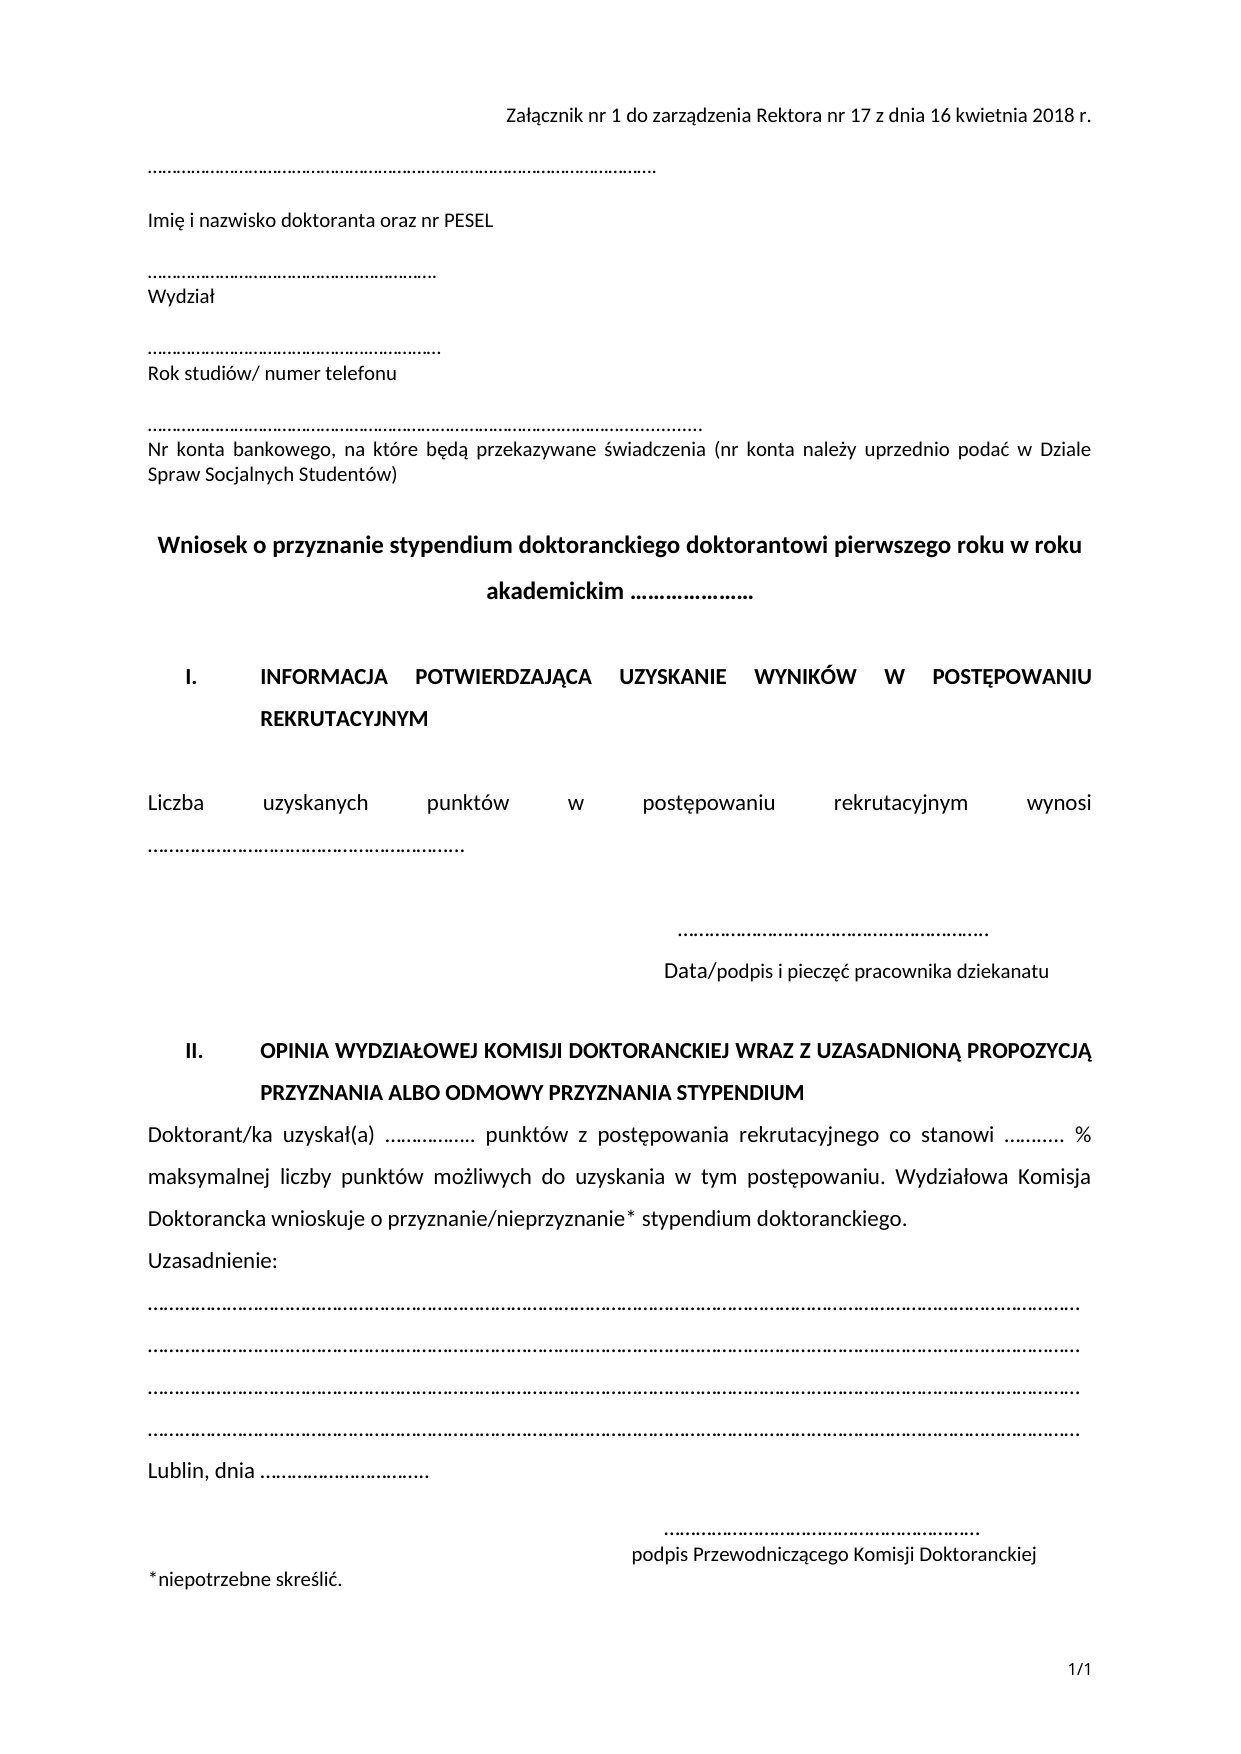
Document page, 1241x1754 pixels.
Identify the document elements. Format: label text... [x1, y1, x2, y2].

text Data/podpis i pieczęć pracownika dziekanatu [148, 956, 1093, 984]
text Imię i nazwisko doktoranta oraz nr PESEL [148, 207, 1093, 233]
text Doktorant/ka uzyskał(a) …………….. punktów z postępowania rekrutacyjnego co stanowi ……..... % maksymalnej liczby punktów możliwych do uzyskania w tym postępowaniu. Wydziałowa Komisja Doktorancka wnioskuje o przyznanie/nieprzyznanie* stypendium doktoranckiego. [148, 1120, 1093, 1232]
text ………………………………………………….. [148, 914, 1093, 942]
list INFORMACJA POTWIERDZAJĄCA UZYSKANIE WYNIKÓW W POSTĘPOWANIU REKRUTACYJNYM [185, 662, 1093, 732]
text Wniosek o przyznanie stypendium doktoranckiego doktorantowi pierwszego roku w roku akademickim ………………… [148, 529, 1093, 605]
text Załącznik nr 1 do zarządzenia Rektora nr 17 z dnia 16 kwietnia 2018 r. [148, 102, 1093, 128]
text Uzasadnienie: …………………………………………………………………………………………………………………………………………………………………………………………………………………………………………………………………………………………………………………………………………………………………………………………………………………………………………………………………………………………………………………………………………………………………………………………………………………………………………………… [148, 1246, 1093, 1442]
list OPINIA WYDZIAŁOWEJ KOMISJI DOKTORANCKIEJ WRAZ Z UZASADNIONĄ PROPOZYCJĄ PRZYZNANIA ALBO ODMOWY PRZYZNANIA STYPENDIUM [185, 1036, 1093, 1106]
text ……………………………………….…………… [148, 334, 1093, 360]
text Wydział [148, 284, 1093, 309]
text …………………………………………………………………………..…………................ [148, 411, 1093, 436]
text Nr konta bankowego, na które będą przekazywane świadczenia (nr konta należy uprzednio podać w Dziale Spraw Socjalnych Studentów) [148, 436, 1093, 487]
text Liczba uzyskanych punktów w postępowaniu rekrutacyjnym wynosi …………………………………………………... [148, 788, 1093, 858]
text ……………………………………..……………. [148, 258, 1093, 284]
text ……………………………………………………………………………………………. [148, 153, 1093, 179]
text podpis Przewodniczącego Komisji Doktoranckiej [148, 1541, 1093, 1566]
text *niepotrzebne skreślić. [148, 1566, 1093, 1592]
text …………………………………………………… [148, 1513, 1093, 1541]
text Lublin, dnia ………………………….. [148, 1456, 1093, 1484]
text Rok studiów/ numer telefonu [148, 360, 1093, 385]
